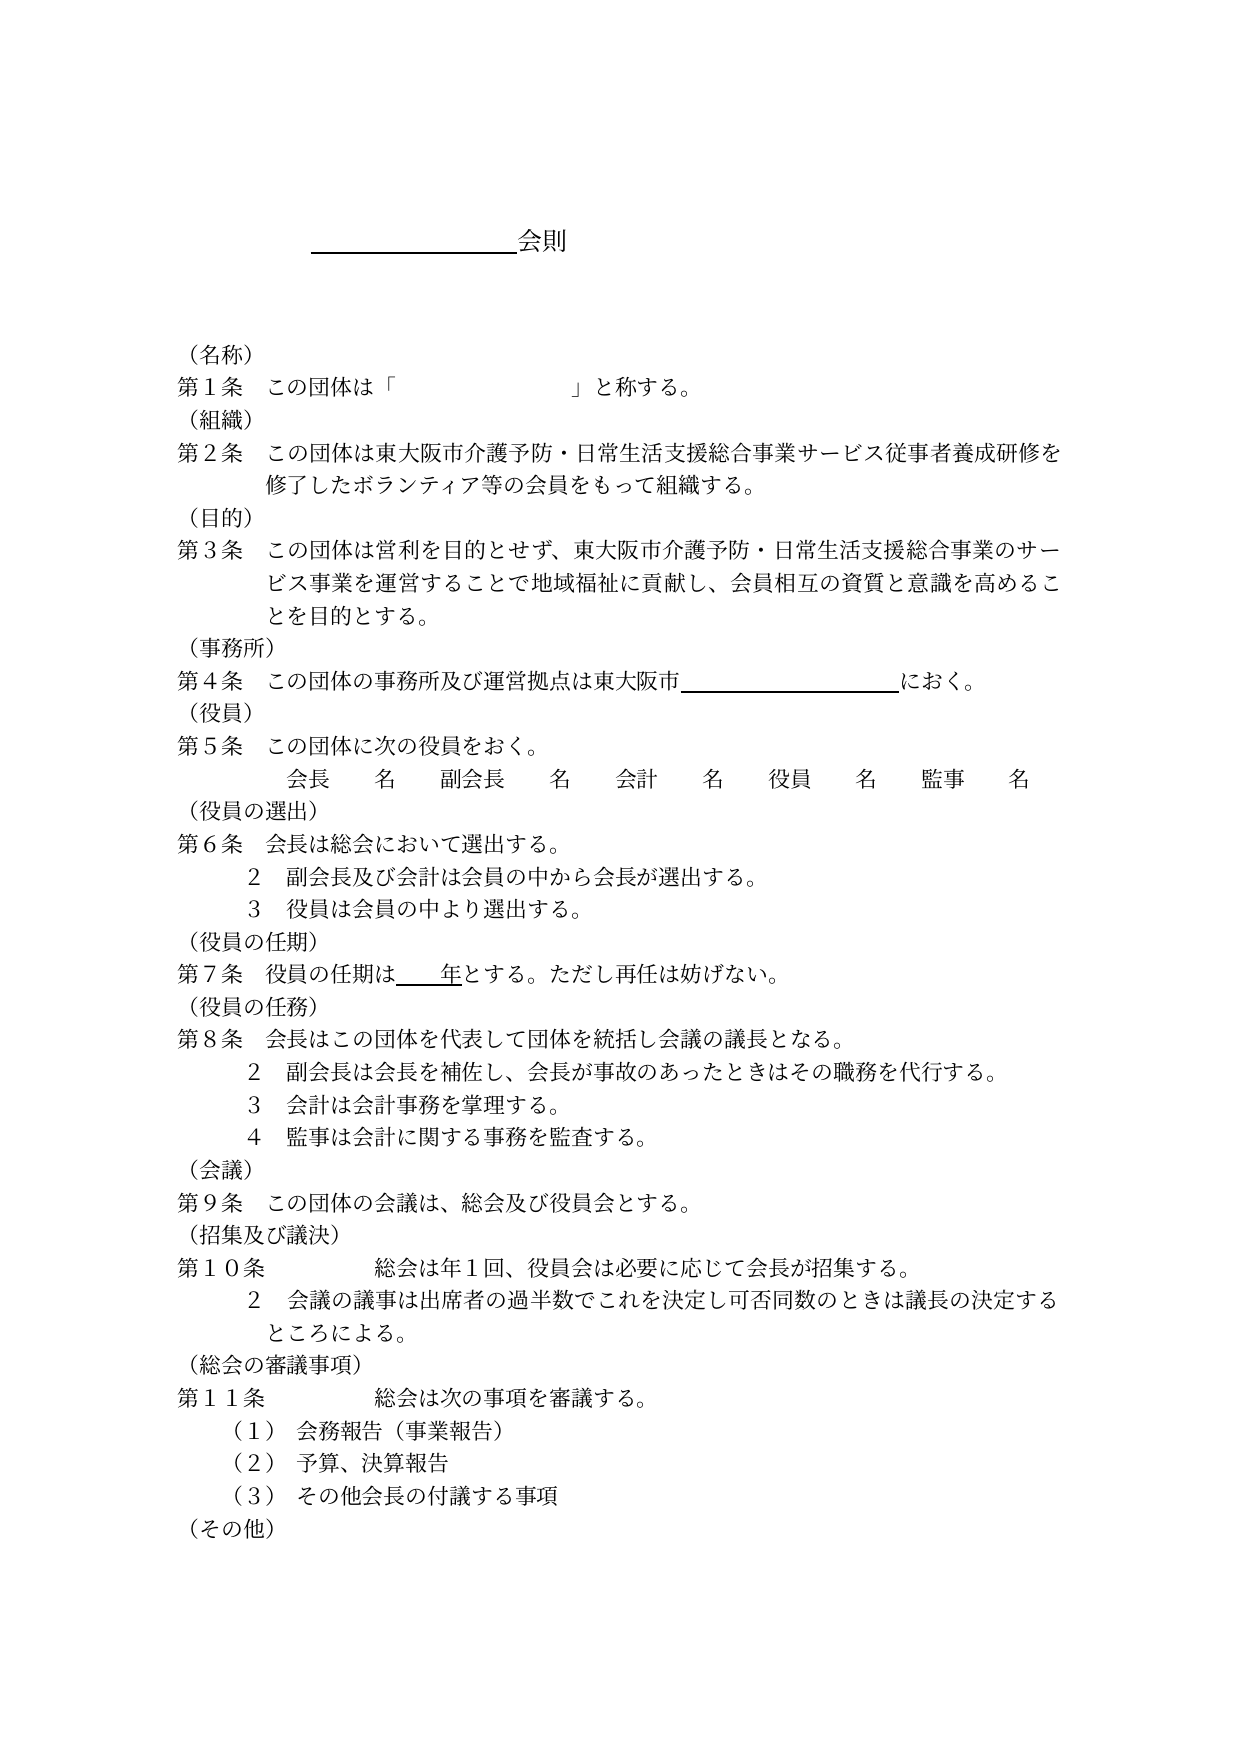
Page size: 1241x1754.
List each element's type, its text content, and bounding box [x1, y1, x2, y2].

text （役員の任期） [177, 924, 1063, 957]
list 会長は総会において選出する。 [177, 827, 1063, 859]
list その他会長の付議する事項 [221, 1479, 1063, 1511]
list 役員の任期は 年とする。ただし再任は妨げない。 [177, 957, 1063, 989]
text （役員の任務） [177, 989, 1063, 1022]
text ４ 監事は会計に関する事務を監査する。 [177, 1120, 1063, 1153]
text （組織） [177, 403, 1063, 435]
text ２ 会議の議事は出席者の過半数でこれを決定し可否同数のときは議長の決定するところによる。 [243, 1283, 1063, 1348]
list この団体は「 」と称する。 [177, 370, 1063, 403]
list この団体は営利を目的とせず、東大阪市介護予防・日常生活支援総合事業のサービス事業を運営することで地域福祉に貢献し、会員相互の資質と意識を高めることを目的とする。 [177, 533, 1063, 631]
list この団体の会議は、総会及び役員会とする。 [177, 1185, 1063, 1218]
text ３ 会計は会計事務を掌理する。 [177, 1087, 1063, 1120]
list 会長はこの団体を代表して団体を統括し会議の議長となる。 [177, 1022, 1063, 1055]
text （目的） [177, 501, 1063, 533]
list この団体に次の役員をおく。 [177, 729, 1063, 761]
list 会務報告（事業報告） [221, 1413, 1063, 1446]
list 総会は次の事項を審議する。 [177, 1381, 1063, 1413]
text 会則 [177, 207, 1063, 272]
list この団体の事務所及び運営拠点は東大阪市 におく。 [177, 663, 1063, 696]
text （総会の審議事項） [177, 1348, 1063, 1381]
text （その他） [177, 1511, 1063, 1544]
text （招集及び議決） [177, 1218, 1063, 1250]
text （役員） [177, 696, 1063, 729]
text ２ 副会長は会長を補佐し、会長が事故のあったときはその職務を代行する。 [177, 1055, 1063, 1087]
text （名称） [177, 337, 1063, 370]
list この団体は東大阪市介護予防・日常生活支援総合事業サービス従事者養成研修を修了したボランティア等の会員をもって組織する。 [177, 435, 1063, 501]
list 総会は年１回、役員会は必要に応じて会長が招集する。 [177, 1250, 1063, 1283]
text （事務所） [177, 631, 1063, 663]
text 会長 名 副会長 名 会計 名 役員 名 監事 名 [177, 761, 1063, 794]
text ３ 役員は会員の中より選出する。 [177, 892, 1063, 924]
list 予算、決算報告 [221, 1446, 1063, 1479]
text （役員の選出） [177, 794, 1063, 827]
text ２ 副会長及び会計は会員の中から会長が選出する。 [177, 859, 1063, 892]
text （会議） [177, 1153, 1063, 1185]
